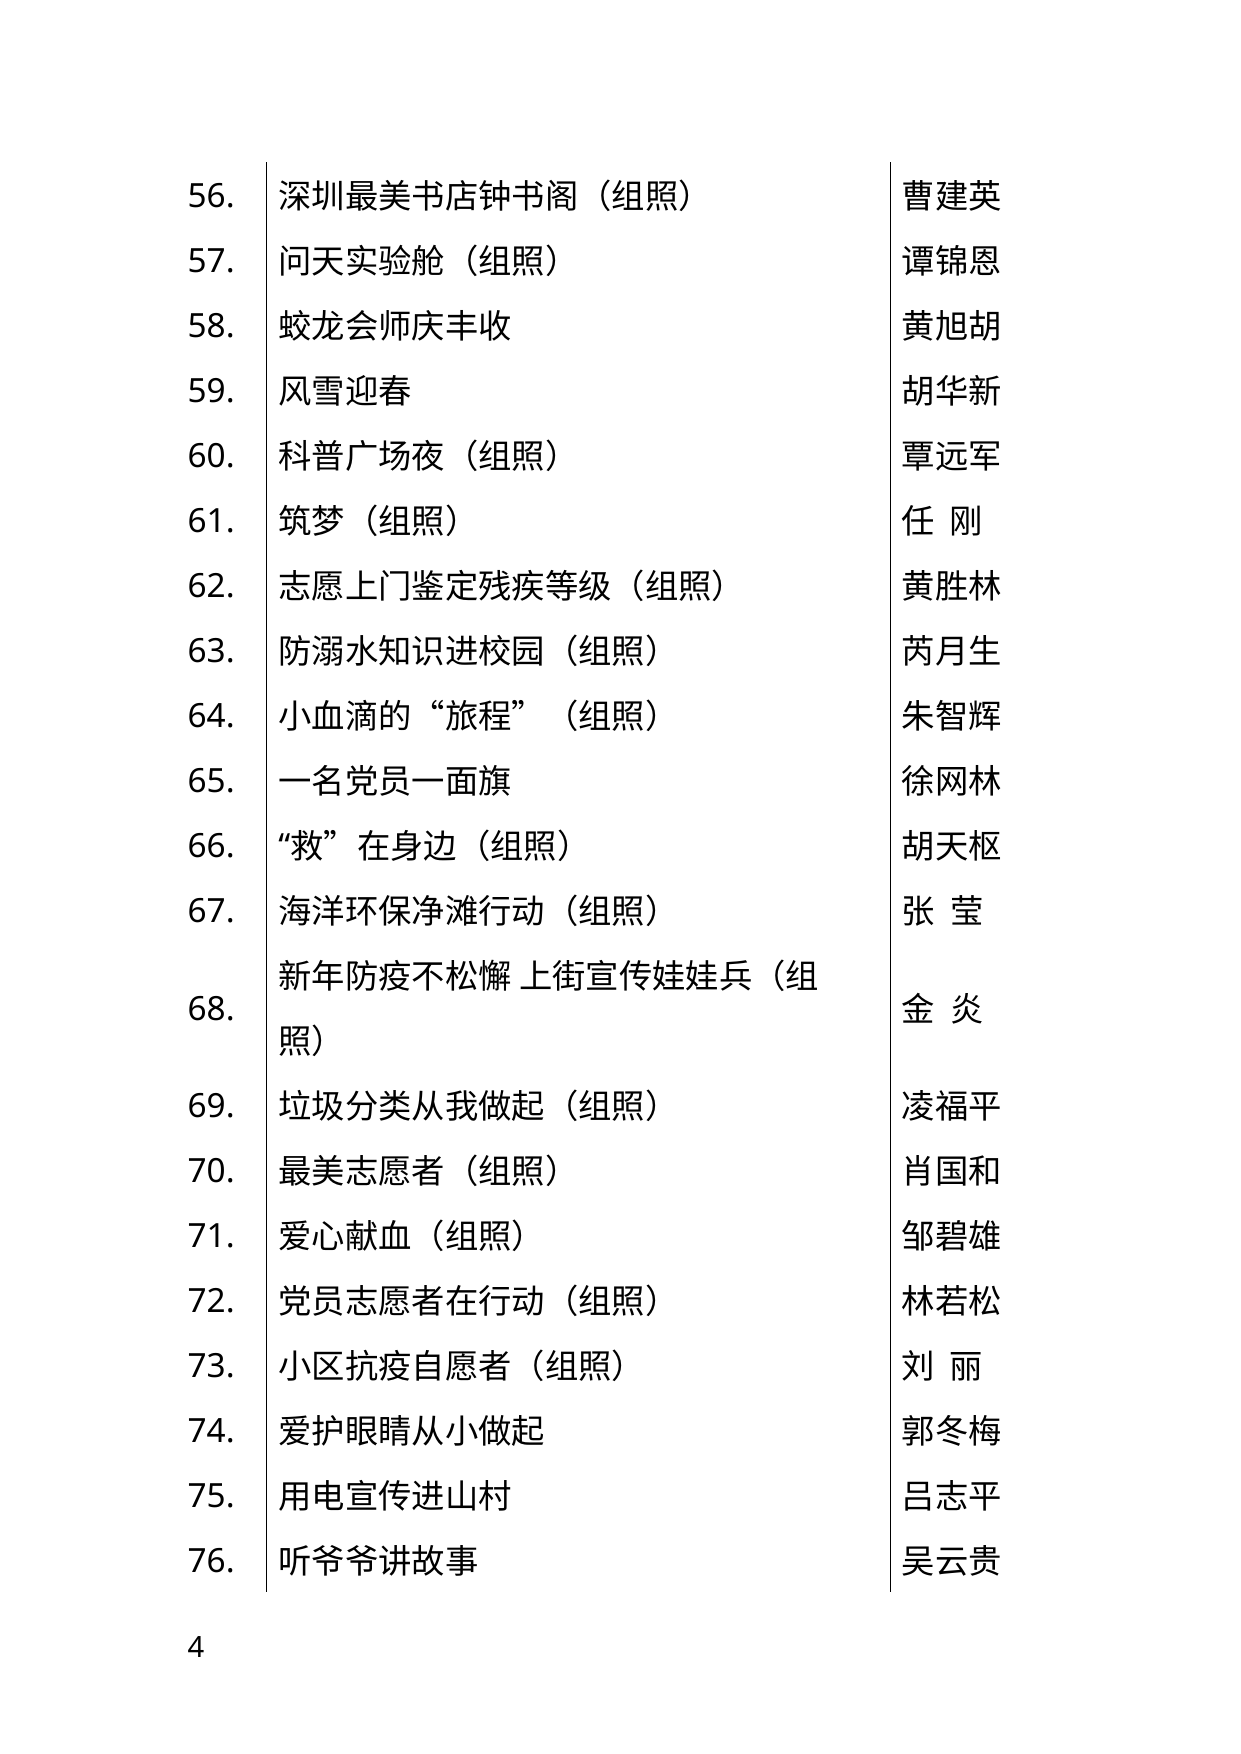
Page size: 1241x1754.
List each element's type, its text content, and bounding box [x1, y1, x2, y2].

table_cell 深圳最美书店钟书阁（组照） [267, 162, 890, 227]
table_cell 风雪迎春 [267, 357, 890, 422]
table_cell 芮月生 [891, 617, 1014, 682]
table_cell 志愿上门鉴定残疾等级（组照） [267, 552, 890, 617]
table_cell 61. [176, 487, 266, 552]
table_cell 胡天枢 [891, 812, 1014, 877]
table_cell 黄胜林 [891, 552, 1014, 617]
table_cell 72. [176, 1267, 266, 1332]
table_cell 垃圾分类从我做起（组照） [267, 1072, 890, 1137]
table_cell 林若松 [891, 1267, 1014, 1332]
table_cell 66. [176, 812, 266, 877]
table_cell 爱心献血（组照） [267, 1202, 890, 1267]
table_cell 60. [176, 422, 266, 487]
table_cell 邹碧雄 [891, 1202, 1014, 1267]
table_cell 肖国和 [891, 1137, 1014, 1202]
table_cell 曹建英 [891, 162, 1014, 227]
table_cell 67. [176, 877, 266, 942]
table_cell 胡华新 [891, 357, 1014, 422]
table_cell 任 刚 [891, 487, 1014, 552]
table_cell 65. [176, 747, 266, 812]
table_cell 朱智辉 [891, 682, 1014, 747]
table_cell 最美志愿者（组照） [267, 1137, 890, 1202]
table_cell 听爷爷讲故事 [267, 1527, 890, 1592]
table_cell 防溺水知识进校园（组照） [267, 617, 890, 682]
table_cell 56. [176, 162, 266, 227]
table_cell 64. [176, 682, 266, 747]
table_cell 刘 丽 [891, 1332, 1014, 1397]
table_cell 小区抗疫自愿者（组照） [267, 1332, 890, 1397]
table_cell 海洋环保净滩行动（组照） [267, 877, 890, 942]
table_cell 吴云贵 [891, 1527, 1014, 1592]
table_cell 蛟龙会师庆丰收 [267, 292, 890, 357]
table_cell 75. [176, 1462, 266, 1527]
table_cell 新年防疫不松懈 上街宣传娃娃兵（组照） [267, 942, 890, 1072]
table_cell 谭锦恩 [891, 227, 1014, 292]
table_cell 68. [176, 942, 266, 1072]
table_cell 张 莹 [891, 877, 1014, 942]
table_cell 郭冬梅 [891, 1397, 1014, 1462]
table_cell 58. [176, 292, 266, 357]
table_cell 74. [176, 1397, 266, 1462]
table_cell 一名党员一面旗 [267, 747, 890, 812]
table_cell 爱护眼睛从小做起 [267, 1397, 890, 1462]
table_cell 科普广场夜（组照） [267, 422, 890, 487]
table_cell 76. [176, 1527, 266, 1592]
table_cell 吕志平 [891, 1462, 1014, 1527]
table_cell 69. [176, 1072, 266, 1137]
table_cell 71. [176, 1202, 266, 1267]
table_cell 党员志愿者在行动（组照） [267, 1267, 890, 1332]
table_cell 问天实验舱（组照） [267, 227, 890, 292]
table_cell 57. [176, 227, 266, 292]
table_cell 徐网林 [891, 747, 1014, 812]
table_cell 筑梦（组照） [267, 487, 890, 552]
table_cell 用电宣传进山村 [267, 1462, 890, 1527]
table_cell 62. [176, 552, 266, 617]
table_cell 59. [176, 357, 266, 422]
table_cell “救”在身边（组照） [267, 812, 890, 877]
table_cell 73. [176, 1332, 266, 1397]
table_cell 金 炎 [891, 942, 1014, 1072]
table_cell 凌福平 [891, 1072, 1014, 1137]
table_cell 黄旭胡 [891, 292, 1014, 357]
table_cell 覃远军 [891, 422, 1014, 487]
table_cell 70. [176, 1137, 266, 1202]
table_cell 小血滴的“旅程”（组照） [267, 682, 890, 747]
table_cell 63. [176, 617, 266, 682]
